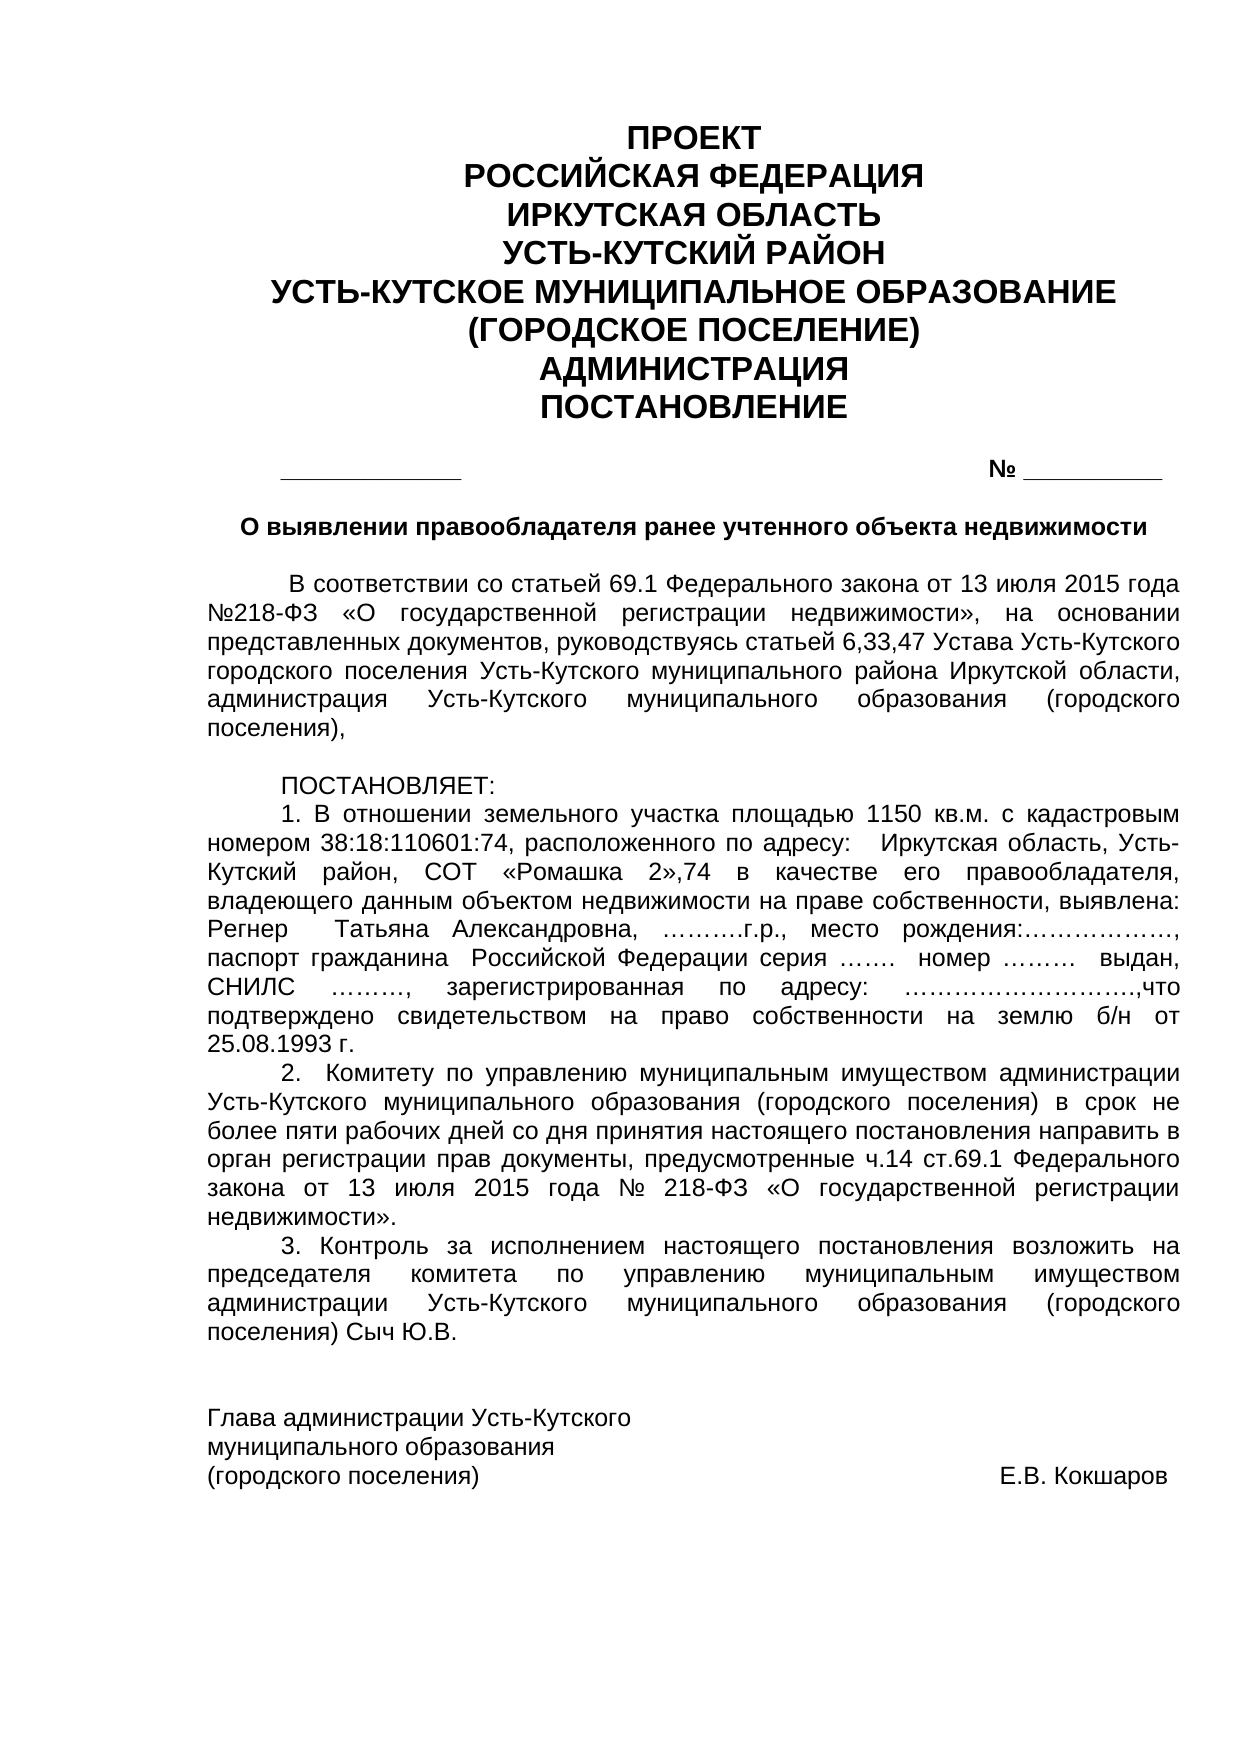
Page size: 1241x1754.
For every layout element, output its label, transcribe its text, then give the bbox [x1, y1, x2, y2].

text ПОСТАНОВЛЯЕТ: [207, 771, 1181, 799]
text РОССИЙСКАЯ ФЕДЕРАЦИЯ [207, 157, 1181, 195]
text 1. В отношении земельного участка площадью 1150 кв.м. с кадастровым номером 38:18:110601:74, расположенного по адресу: Иркутская область, Усть-Кутский район, СОТ «Ромашка 2»,74 в качестве его правообладателя, владеющего данным объектом недвижимости на праве собственности, выявлена: Регнер Татьяна Александровна, ……….г.р., место рождения:………………, паспорт гражданина Российской Федерации серия ……. номер ……… выдан, СНИЛС ………, зарегистрированная по адресу: ……………………….,что подтверждено свидетельством на право собственности на землю б/н от 25.08.1993 г. [207, 799, 1181, 1058]
text ИРКУТСКАЯ ОБЛАСТЬ [207, 195, 1181, 233]
text АДМИНИСТРАЦИЯ [207, 349, 1181, 387]
text 3. Контроль за исполнением настоящего постановления возложить на председателя комитета по управлению муниципальным имуществом администрации Усть-Кутского муниципального образования (городского поселения) Сыч Ю.В. [207, 1231, 1181, 1346]
text УСТЬ-КУТСКИЙ РАЙОН [207, 233, 1181, 272]
text В соответствии со статьей 69.1 Федерального закона от 13 июля 2015 года №218-ФЗ «О государственной регистрации недвижимости», на основании представленных документов, руководствуясь статьей 6,33,47 Устава Усть-Кутского городского поселения Усть-Кутского муниципального района Иркутской области, администрация Усть-Кутского муниципального образования (городского поселения), [207, 569, 1181, 742]
text муниципального образования [207, 1432, 1181, 1461]
text 2. Комитету по управлению муниципальным имуществом администрации Усть-Кутского муниципального образования (городского поселения) в срок не более пяти рабочих дней со дня принятия настоящего постановления направить в орган регистрации прав документы, предусмотренные ч.14 ст.69.1 Федерального закона от 13 июля 2015 года № 218-ФЗ «О государственной регистрации недвижимости». [207, 1058, 1181, 1231]
text (городского поселения) Е.В. Кокшаров [207, 1461, 1181, 1489]
text ПРОЕКТ [207, 118, 1181, 157]
text ПОСТАНОВЛЕНИЕ [207, 387, 1181, 426]
text Глава администрации Усть-Кутского [207, 1403, 1181, 1432]
text (ГОРОДСКОЕ ПОСЕЛЕНИЕ) [207, 310, 1181, 349]
text О выявлении правообладателя ранее учтенного объекта недвижимости [207, 512, 1181, 541]
text _____________ № __________ [207, 454, 1181, 483]
text УСТЬ-КУТСКОЕ МУНИЦИПАЛЬНОЕ ОБРАЗОВАНИЕ [207, 272, 1181, 310]
